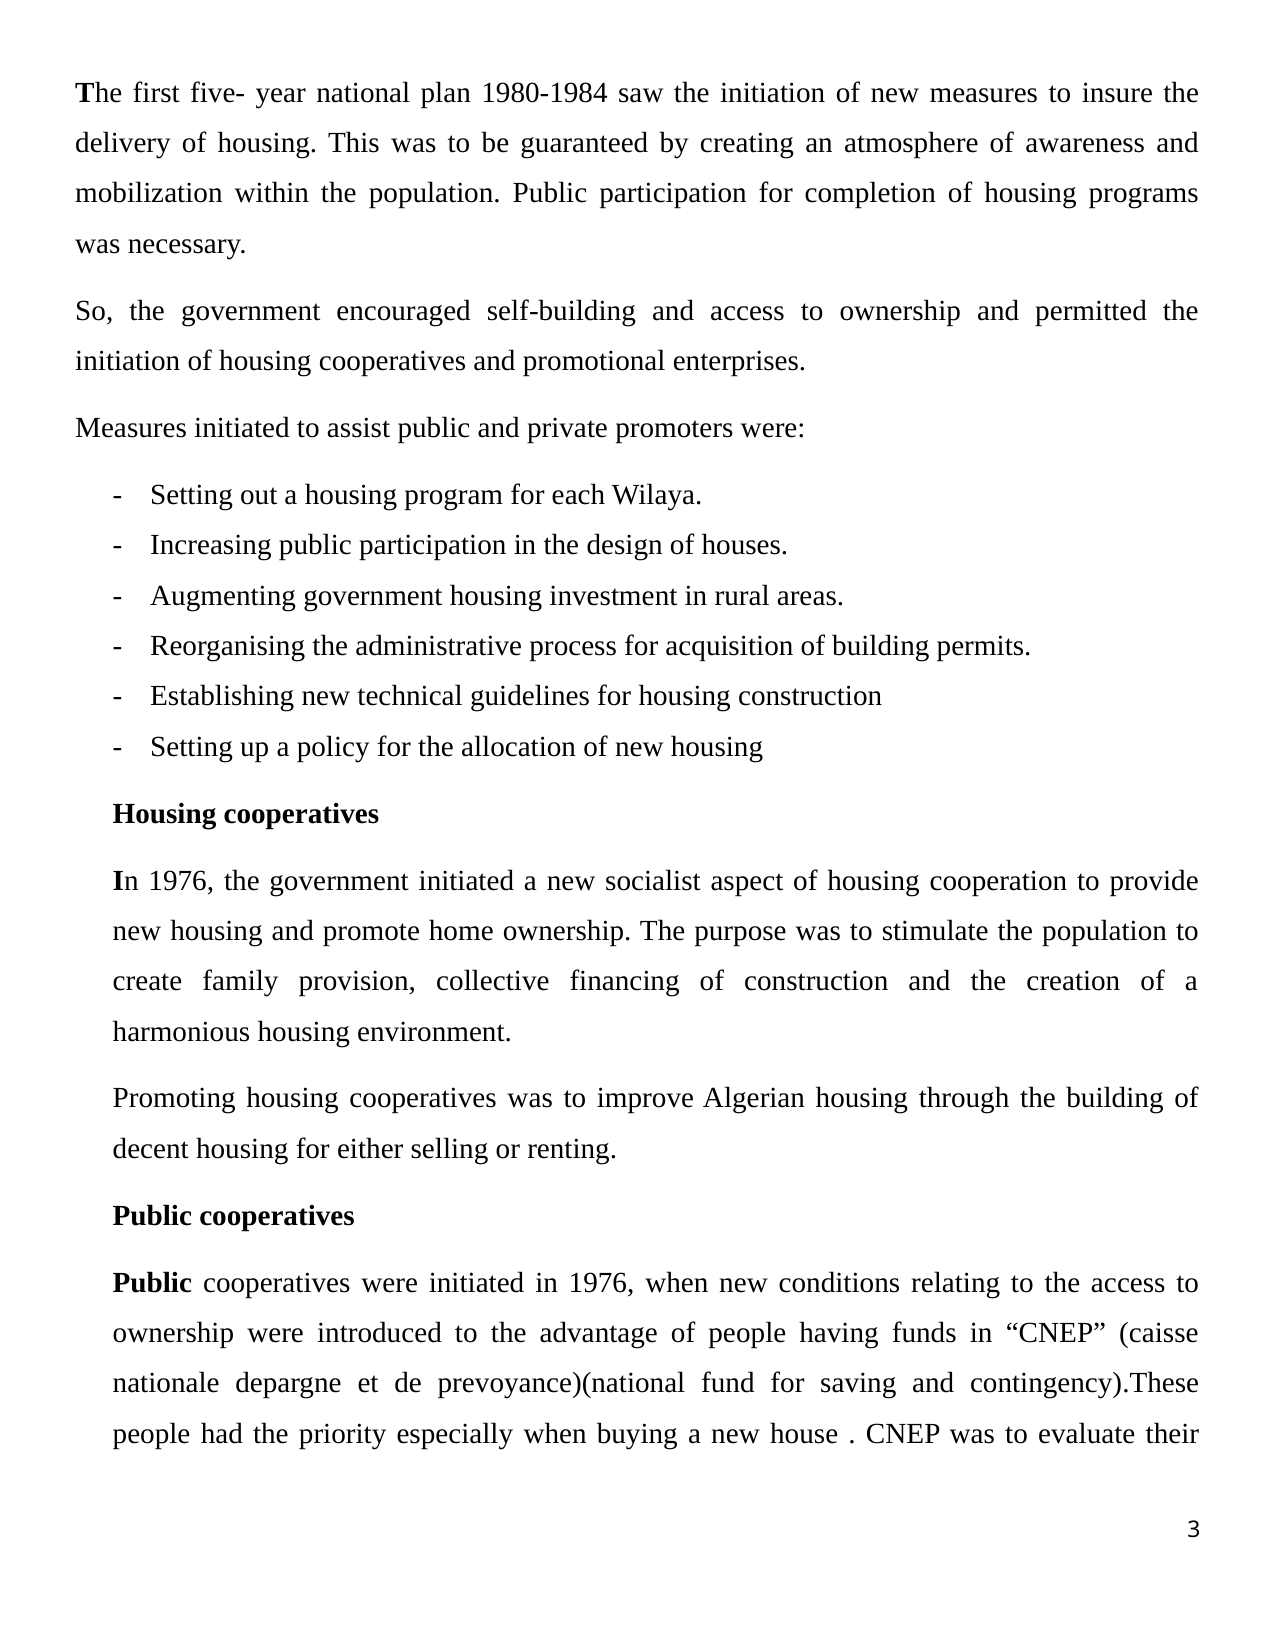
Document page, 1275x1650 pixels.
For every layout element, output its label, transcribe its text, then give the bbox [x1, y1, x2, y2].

text Measures initiated to assist public and private promoters were: [75, 410, 1200, 444]
list Reorganising the administrative process for acquisition of building permits. [112, 628, 1200, 662]
list Establishing new technical guidelines for housing construction [112, 678, 1200, 712]
text Public cooperatives [112, 1198, 1200, 1231]
text So, the government encouraged self-building and access to ownership and permitted the initiation of housing cooperatives and promotional enterprises. [75, 293, 1200, 377]
list Setting out a housing program for each Wilaya. [112, 477, 1200, 511]
list Setting up a policy for the allocation of new housing [112, 729, 1200, 762]
text Promoting housing cooperatives was to improve Algerian housing through the building of decent housing for either selling or renting. [112, 1081, 1200, 1164]
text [112, 1265, 1200, 1449]
text Housing cooperatives [112, 796, 1200, 829]
list Increasing public participation in the design of houses. [112, 527, 1200, 561]
text The first five- year national plan 1980-1984 saw the initiation of new measures to insure the delivery of housing. This was to be guaranteed by creating an atmosphere of awareness and mobilization within the population. Public participation for completion of housing programs was necessary. [75, 75, 1200, 259]
text In 1976, the government initiated a new socialist aspect of housing cooperation to provide new housing and promote home ownership. The purpose was to stimulate the population to create family provision, collective financing of construction and the creation of a harmonious housing environment. [112, 863, 1200, 1047]
list Augmenting government housing investment in rural areas. [112, 578, 1200, 611]
